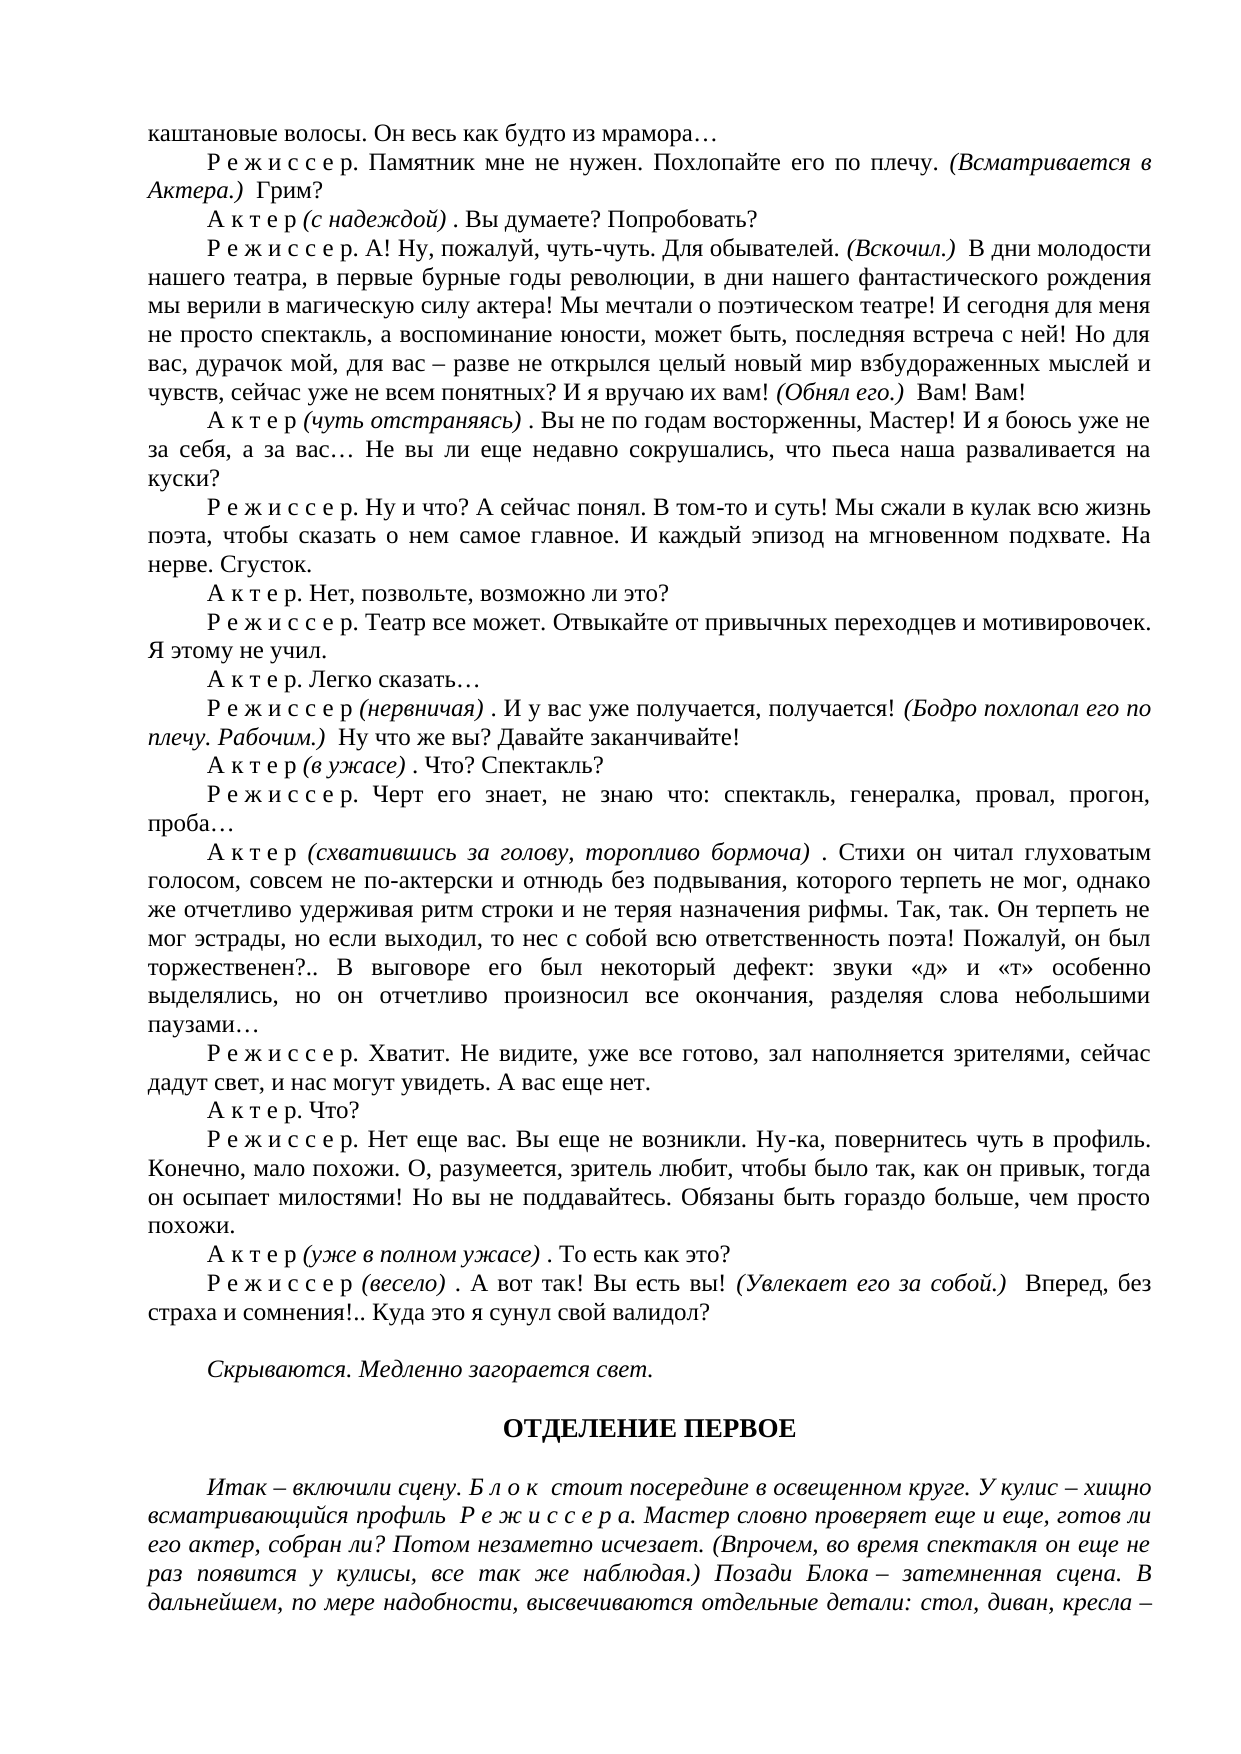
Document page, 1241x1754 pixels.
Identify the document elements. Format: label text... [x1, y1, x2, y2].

subtitle ОТДЕЛЕНИЕ ПЕРВОЕ [148, 1412, 1152, 1443]
text А к т е р. Что? [148, 1096, 1152, 1124]
text Р е ж и с с е р. Театр все может. Отвыкайте от привычных переходцев и мотивировочек. Я этому не учил. [148, 607, 1152, 664]
text Р е ж и с с е р. Ну и что? А сейчас понял. В том-то и суть! Мы сжали в кулак всю жизнь поэта, чтобы сказать о нем самое главное. И каждый эпизод на мгновенном подхвате. На нерве. Сгусток. [148, 492, 1152, 578]
text Р е ж и с с е р. Хватит. Не видите, уже все готово, зал наполняется зрителями, сейчас дадут свет, и нас могут увидеть. А вас еще нет. [148, 1038, 1152, 1096]
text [148, 1472, 1152, 1616]
text Р е ж и с с е р. Черт его знает, не знаю что: спектакль, генералка, провал, прогон, проба… [148, 779, 1152, 837]
text Р е ж и с с е р (весело) . А вот так! Вы есть вы! (Увлекает его за собой.) Вперед, без страха и сомнения!.. Куда это я сунул свой валидол? [148, 1268, 1152, 1326]
text Р е ж и с с е р (нервничая) . И у вас уже получается, получается! (Бодро похлопал его по плечу. Рабочим.) Ну что же вы? Давайте заканчивайте! [148, 693, 1152, 751]
text А к т е р (схватившись за голову, торопливо бормоча) . Стихи он читал глуховатым голосом, совсем не по-актерски и отнюдь без подвывания, которого терпеть не мог, однако же отчетливо удерживая ритм строки и не теряя назначения рифмы. Так, так. Он терпеть не мог эстрады, но если выходил, то нес с собой всю ответственность поэта! Пожалуй, он был торжественен?.. В выговоре его был некоторый дефект: звуки «д» и «т» особенно выделялись, но он отчетливо произносил все окончания, разделяя слова небольшими паузами… [148, 837, 1152, 1038]
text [148, 118, 1152, 147]
text Р е ж и с с е р. Памятник мне не нужен. Похлопайте его по плечу. (Всматривается в Актера.) Грим? [148, 147, 1152, 204]
text А к т е р (уже в полном ужасе) . То есть как это? [148, 1239, 1152, 1268]
text А к т е р (в ужасе) . Что? Спектакль? [148, 751, 1152, 779]
text А к т е р (чуть отстраняясь) . Вы не по годам восторженны, Мастер! И я боюсь уже не за себя, а за вас… Не вы ли еще недавно сокрушались, что пьеса наша разваливается на куски? [148, 406, 1152, 492]
text А к т е р (с надеждой) . Вы думаете? Попробовать? [148, 204, 1152, 233]
text Скрываются. Медленно загорается свет. [148, 1354, 1152, 1383]
text Р е ж и с с е р. А! Ну, пожалуй, чуть-чуть. Для обывателей. (Вскочил.) В дни молодости нашего театра, в первые бурные годы революции, в дни нашего фантастического рождения мы верили в магическую силу актера! Мы мечтали о поэтическом театре! И сегодня для меня не просто спектакль, а воспоминание юности, может быть, последняя встреча с ней! Но для вас, дурачок мой, для вас – разве не открылся целый новый мир взбудораженных мыслей и чувств, сейчас уже не всем понятных? И я вручаю их вам! (Обнял его.) Вам! Вам! [148, 233, 1152, 406]
text А к т е р. Нет, позвольте, возможно ли это? [148, 578, 1152, 607]
text Р е ж и с с е р. Нет еще вас. Вы еще не возникли. Ну-ка, повернитесь чуть в профиль. Конечно, мало похожи. О, разумеется, зритель любит, чтобы было так, как он привык, тогда он осыпает милостями! Но вы не поддавайтесь. Обязаны быть гораздо больше, чем просто похожи. [148, 1124, 1152, 1239]
text А к т е р. Легко сказать… [148, 664, 1152, 693]
